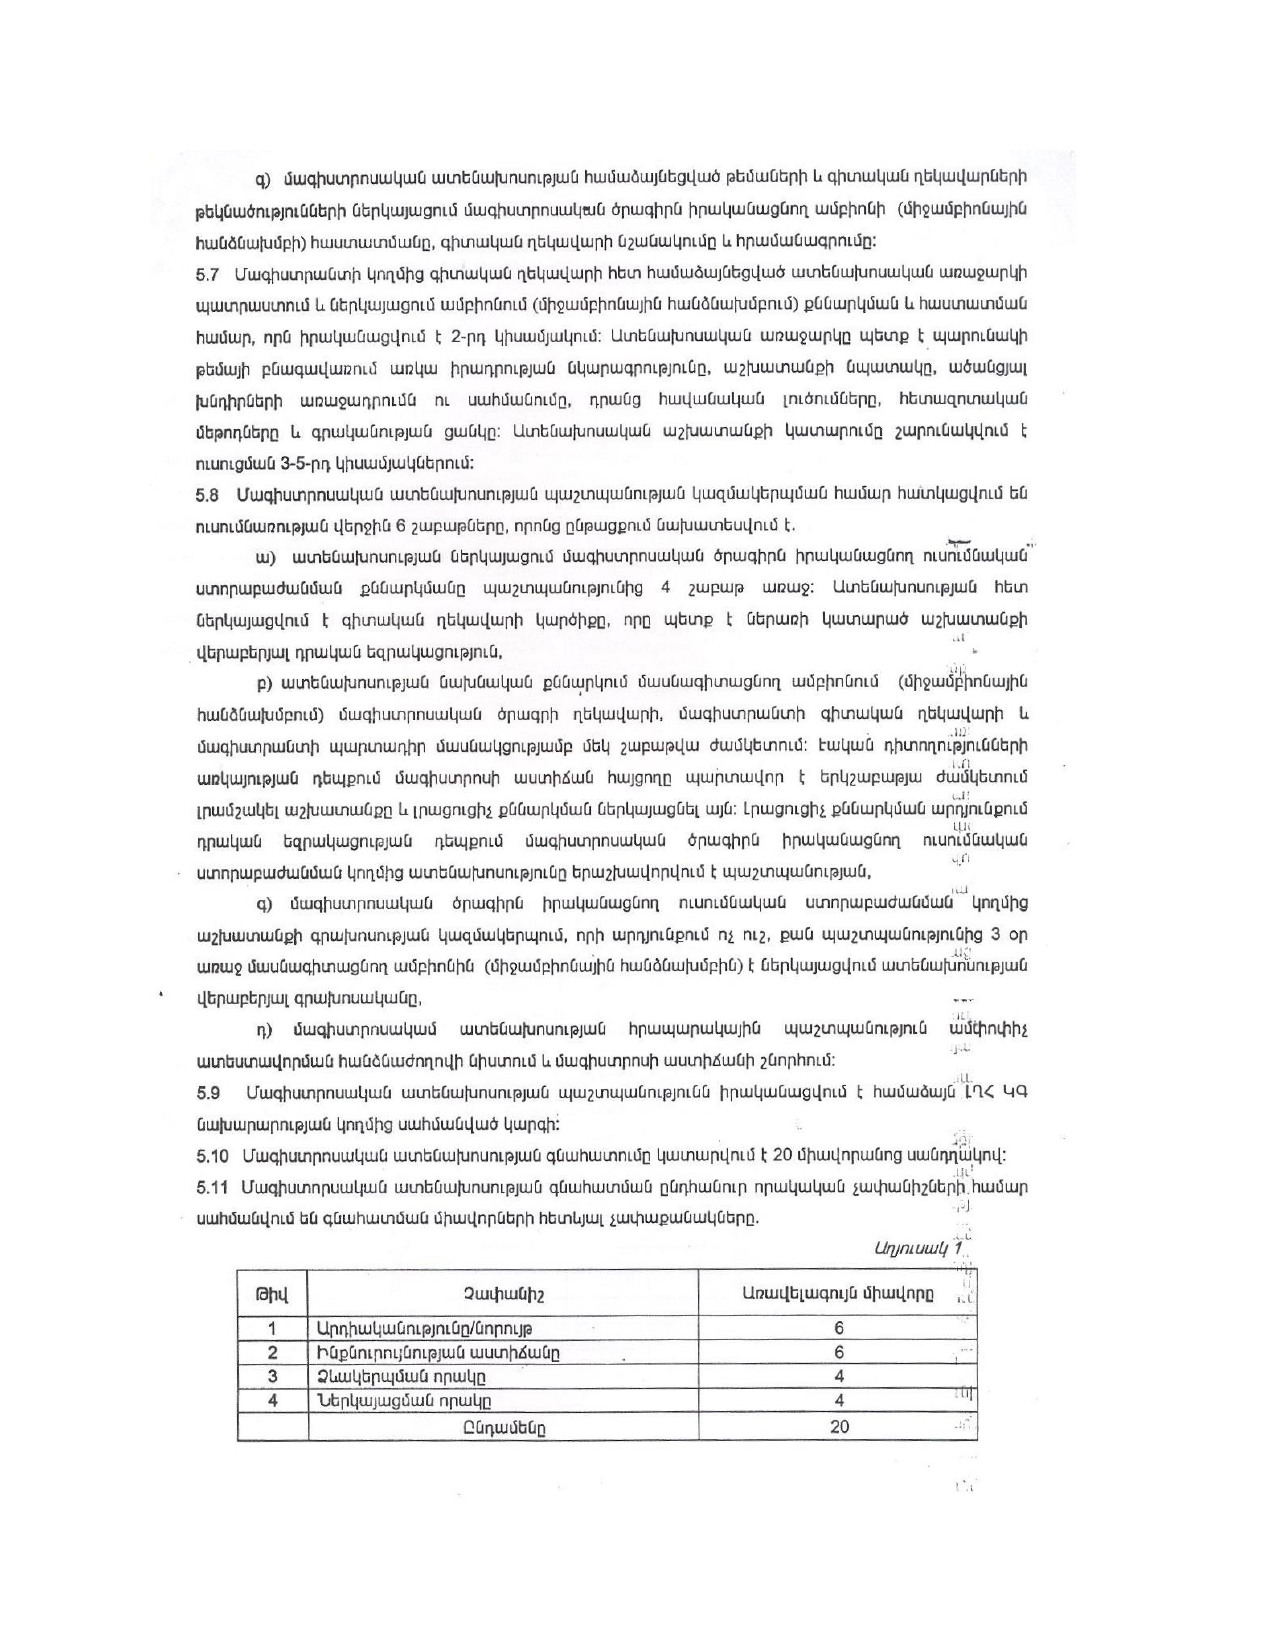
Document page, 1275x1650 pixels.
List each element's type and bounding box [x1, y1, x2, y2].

picture [150, 150, 1076, 1500]
